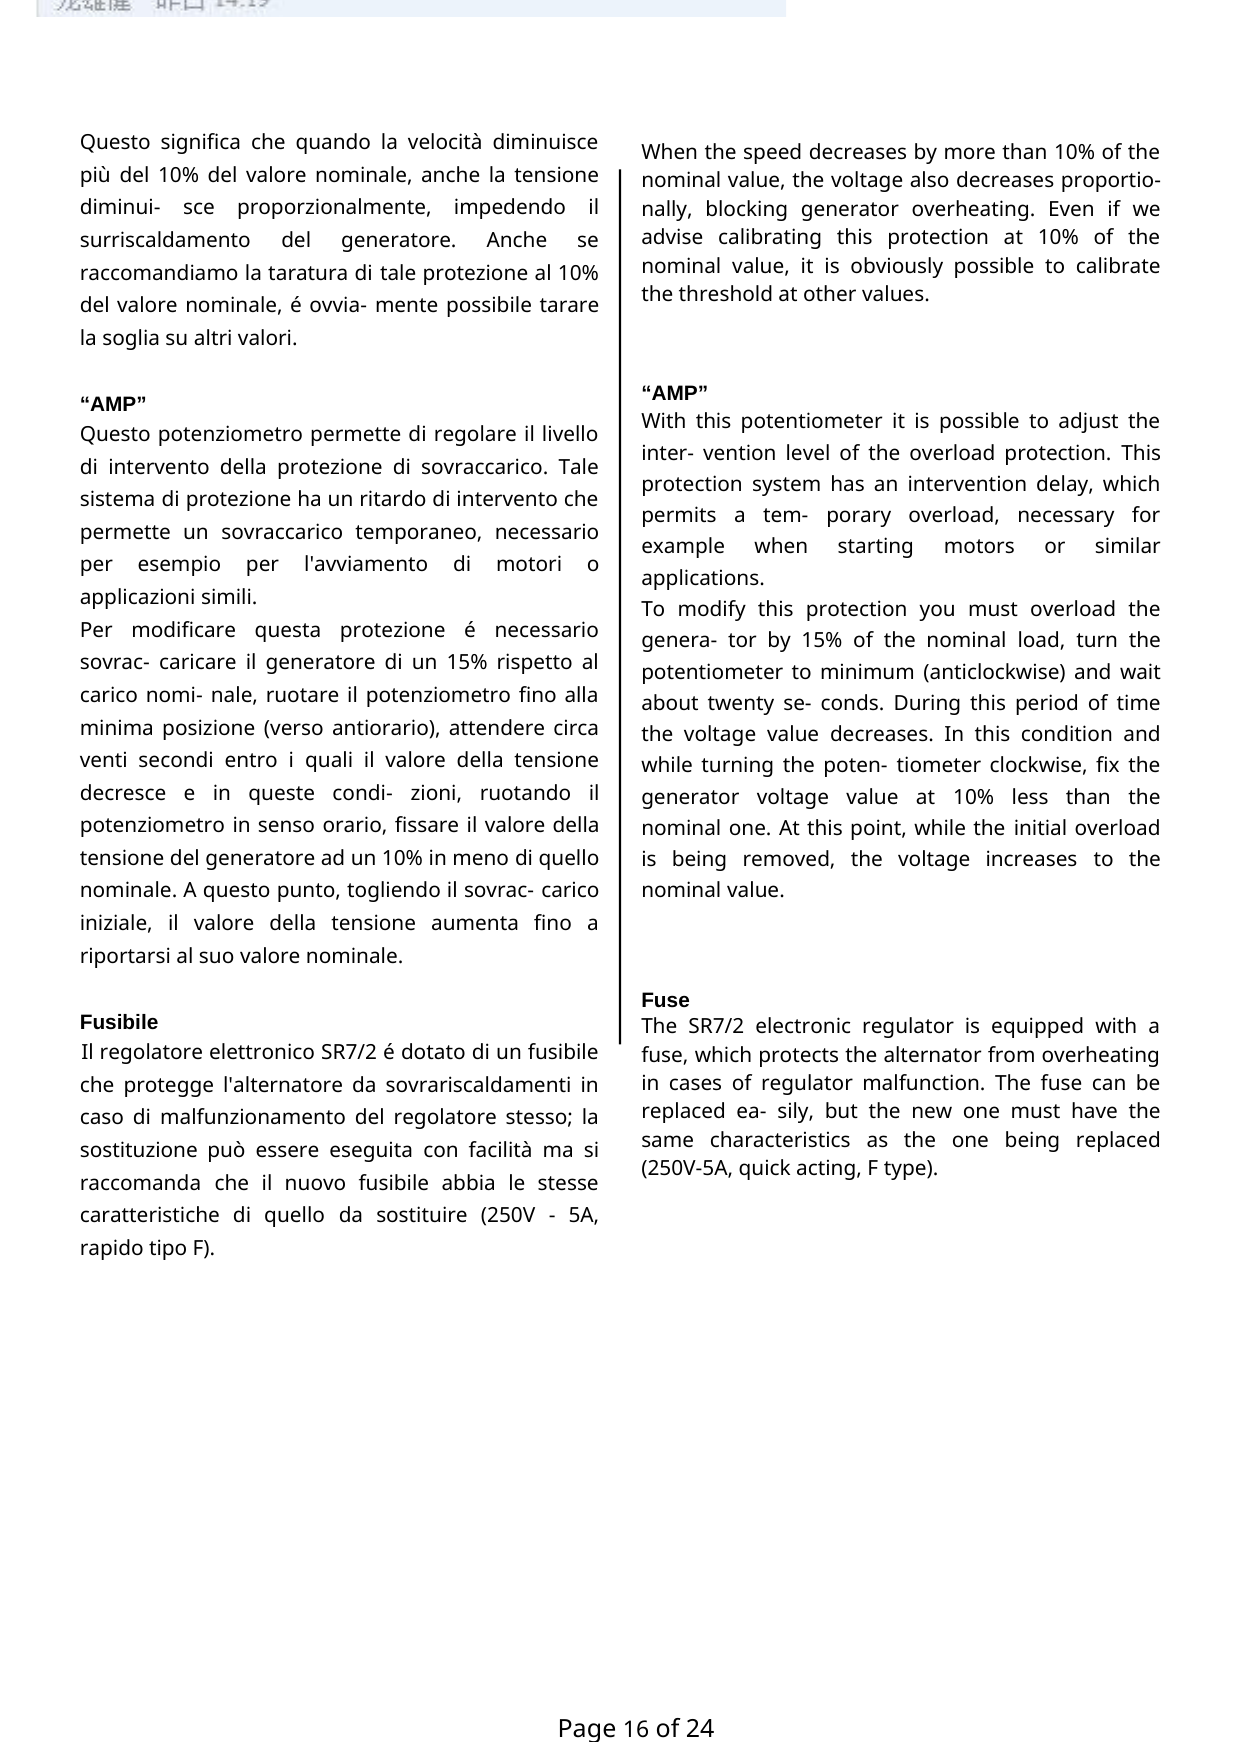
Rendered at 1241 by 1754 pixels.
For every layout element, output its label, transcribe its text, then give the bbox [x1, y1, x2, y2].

text When the speed decreases by more than 10% of the nominal value, the voltage also decreases proportio- nally, blocking generator overheating. Even if we advise calibrating this protection at 10% of the nominal value, it is obviously possible to calibrate the threshold at other values. [641, 137, 1161, 308]
text Questo potenziometro permette di regolare il livello di intervento della protezione di sovraccarico. Tale sistema di protezione ha un ritardo di intervento che permette un sovraccarico temporaneo, necessario per esempio per l'avviamento di motori o applicazioni simili. [79, 419, 599, 611]
text To modify this protection you must overload the genera- tor by 15% of the nominal load, turn the potentiometer to minimum (anticlockwise) and wait about twenty se- conds. During this period of time the voltage value decreases. In this condition and while turning the poten- tiometer clockwise, fix the generator voltage value at 10% less than the nominal one. At this point, while the initial overload is being removed, the voltage increases to the nominal value. [641, 594, 1161, 904]
text Il regolatore elettronico SR7/2 é dotato di un fusibile che protegge l'alternatore da sovrariscaldamenti in caso di malfunzionamento del regolatore stesso; la sostituzione può essere eseguita con facilità ma si raccomanda che il nuovo fusibile abbia le stesse caratteristiche di quello da sostituire (250V - 5A, rapido tipo F). [79, 1037, 599, 1261]
text With this potentiometer it is possible to adjust the inter- vention level of the overload protection. This protection system has an intervention delay, which permits a tem- porary overload, necessary for example when starting motors or similar applications. [641, 407, 1161, 591]
subtitle Fuse [641, 987, 1178, 1011]
text The SR7/2 electronic regulator is equipped with a fuse, which protects the alternator from overheating in cases of regulator malfunction. The fuse can be replaced ea- sily, but the new one must have the same characteristics as the one being replaced (250V-5A, quick acting, F type). [641, 1011, 1161, 1182]
subtitle Fusibile [79, 1009, 603, 1033]
text Per modificare questa protezione é necessario sovrac- caricare il generatore di un 15% rispetto al carico nomi- nale, ruotare il potenziometro fino alla minima posizione (verso antiorario), attendere circa venti secondi entro i quali il valore della tensione decresce e in queste condi- zioni, ruotando il potenziometro in senso orario, fissare il valore della tensione del generatore ad un 10% in meno di quello nominale. A questo punto, togliendo il sovrac- carico iniziale, il valore della tensione aumenta fino a riportarsi al suo valore nominale. [79, 615, 599, 969]
text Questo significa che quando la velocità diminuisce più del 10% del valore nominale, anche la tensione diminui- sce proporzionalmente, impedendo il surriscaldamento del generatore. Anche se raccomandiamo la taratura di tale protezione al 10% del valore nominale, é ovvia- mente possibile tarare la soglia su altri valori. [79, 127, 599, 351]
subtitle “AMP” [79, 392, 603, 416]
subtitle “AMP” [641, 380, 1178, 404]
picture [35, 0, 787, 17]
